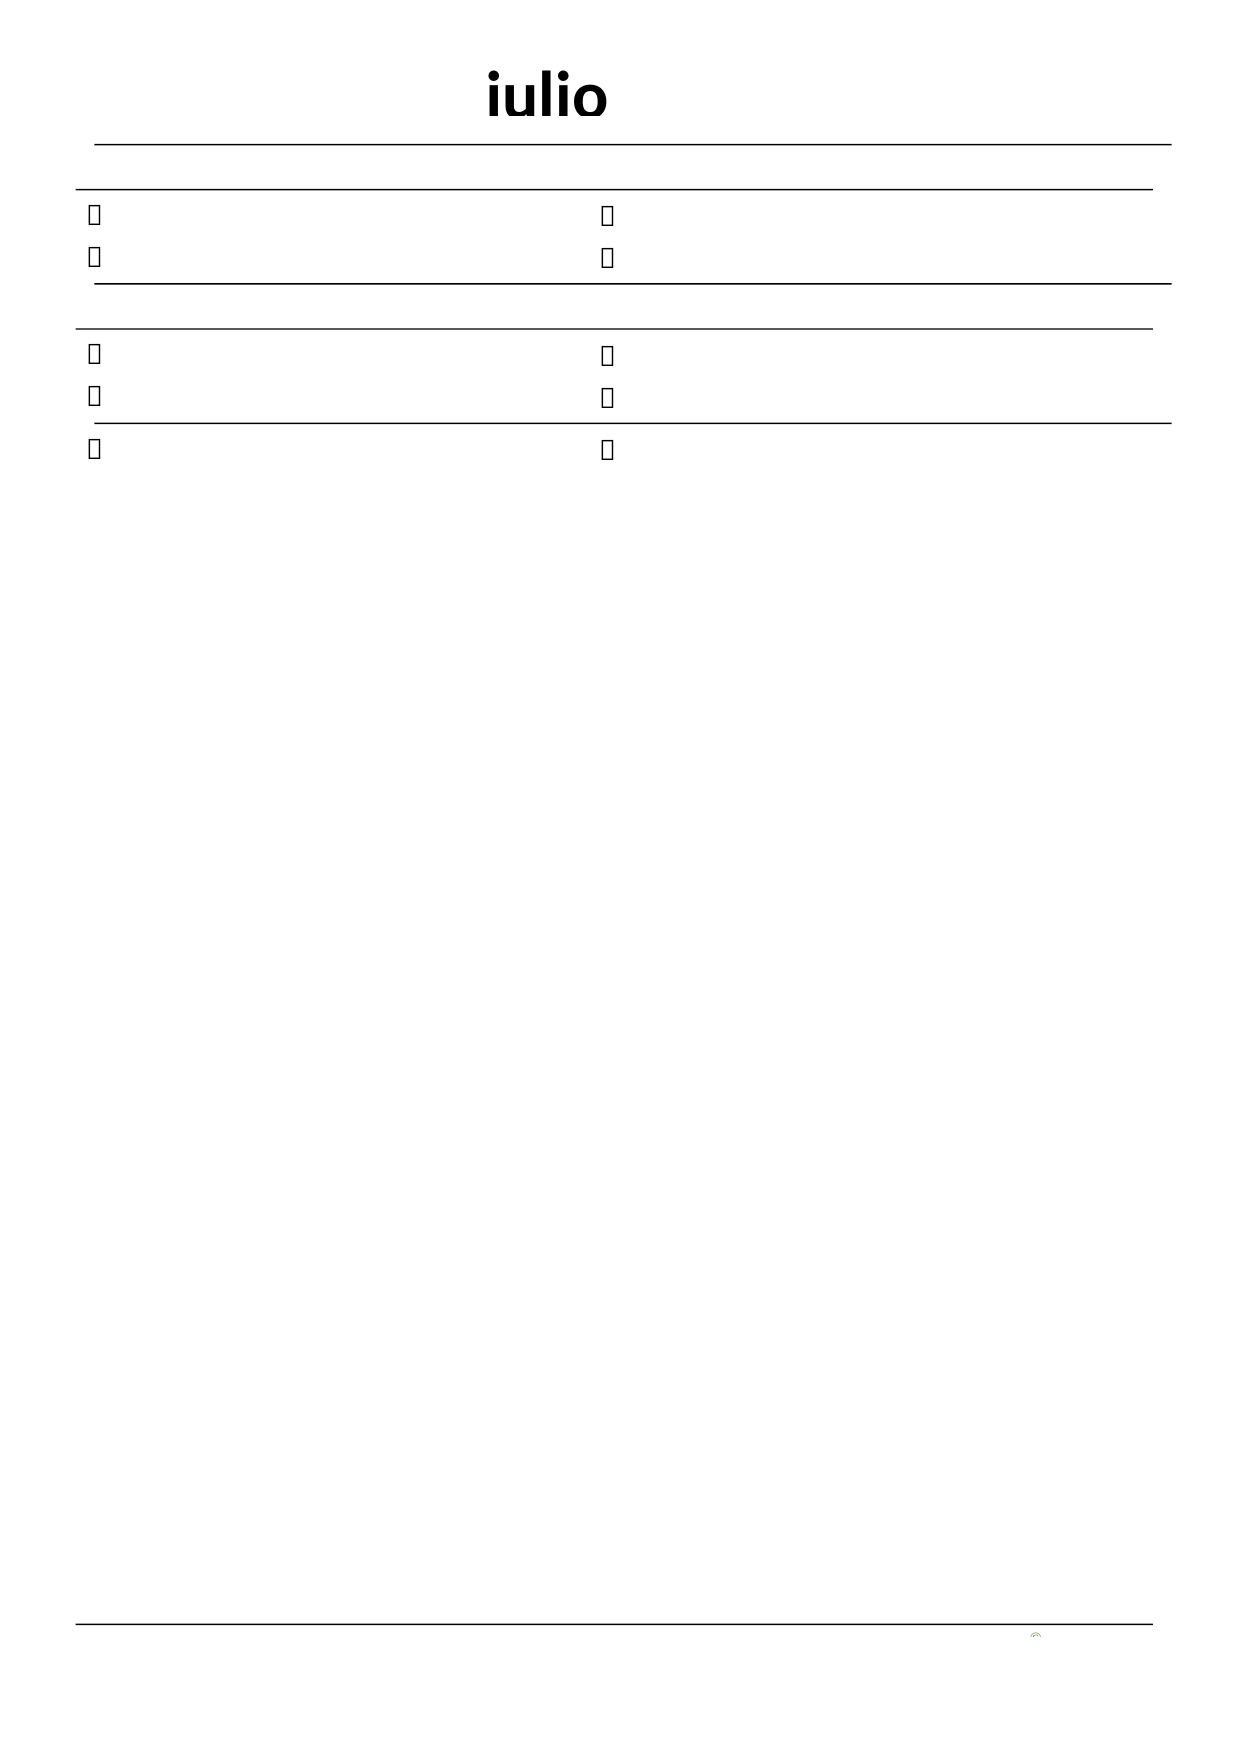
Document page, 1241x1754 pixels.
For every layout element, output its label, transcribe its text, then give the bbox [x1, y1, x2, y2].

text   [86, 376, 1165, 416]
text   [86, 150, 1165, 235]
text   [86, 429, 1165, 469]
text   [86, 237, 1165, 277]
text   [86, 290, 1165, 374]
